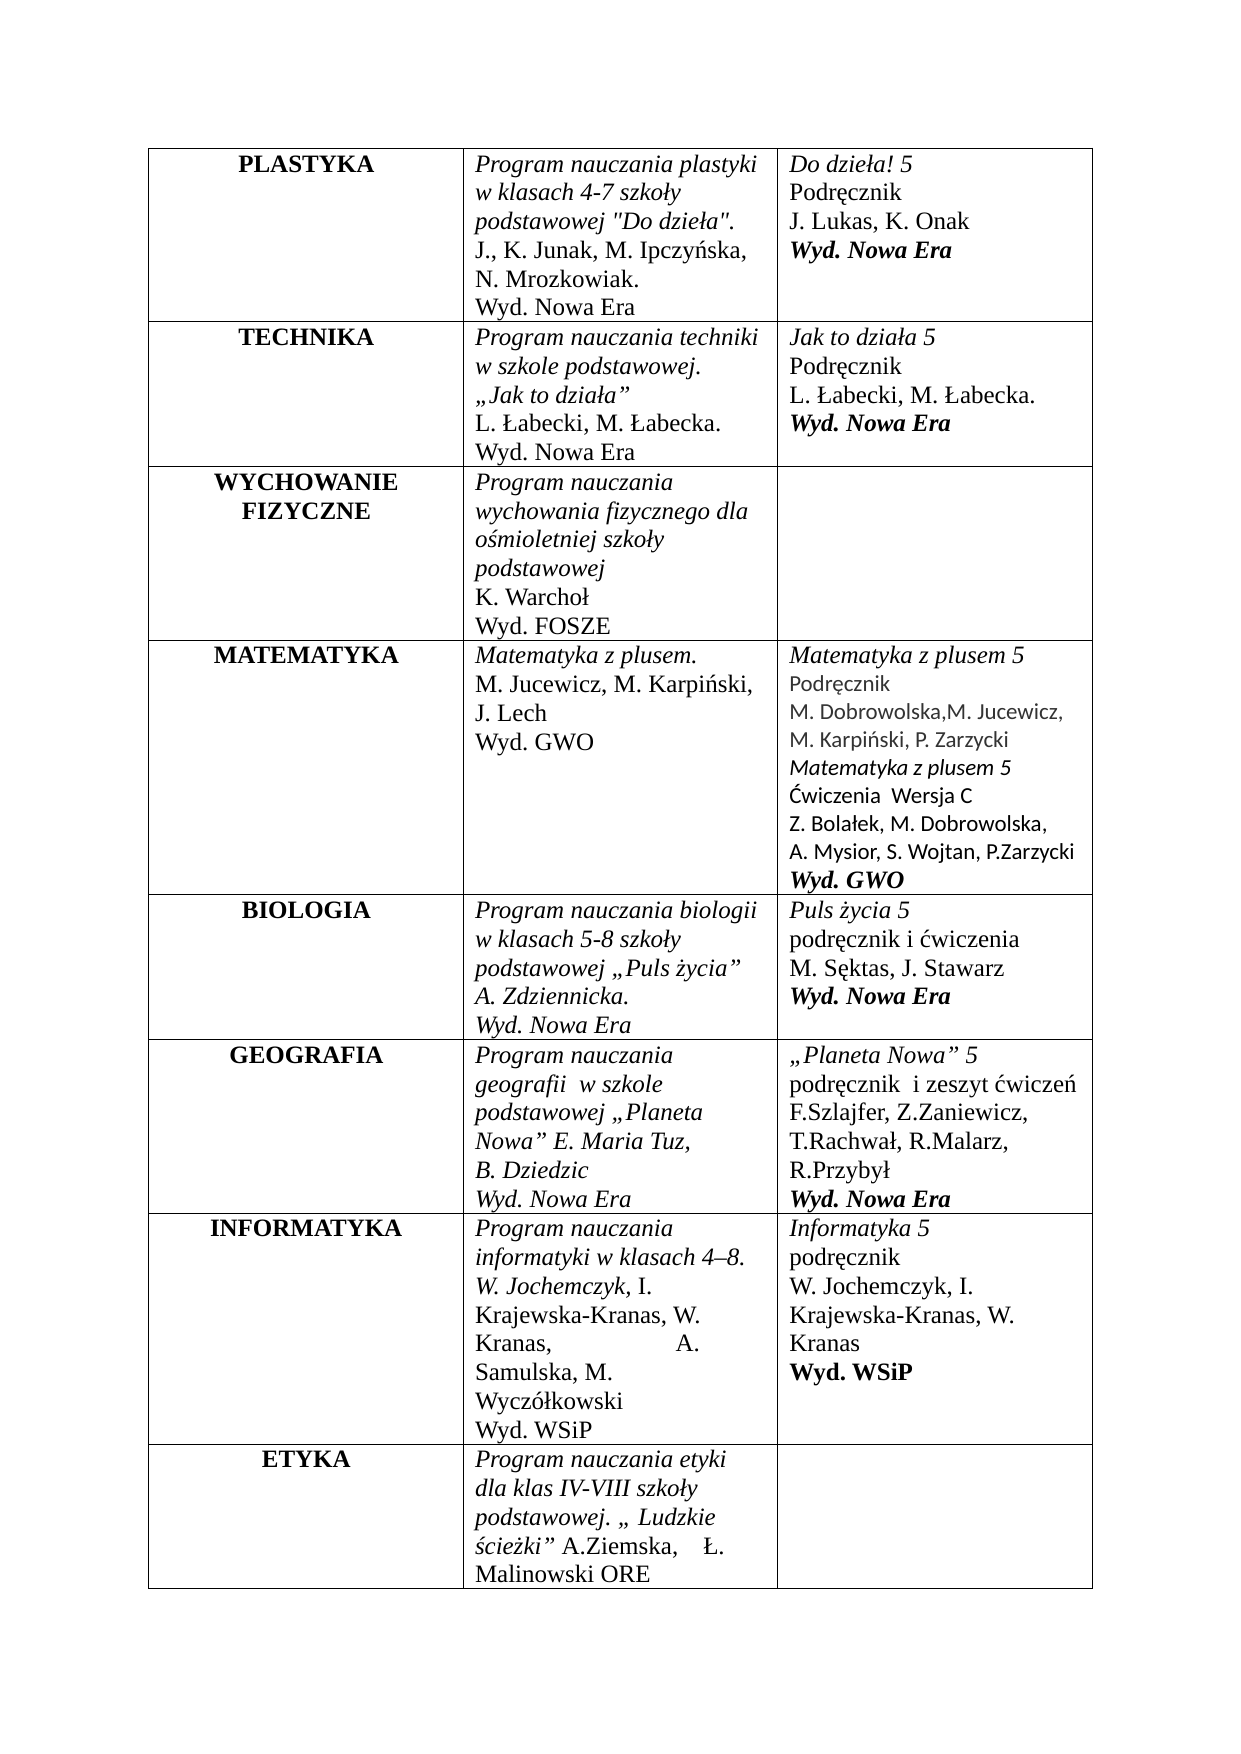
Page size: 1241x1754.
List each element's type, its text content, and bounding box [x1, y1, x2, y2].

table_cell MATEMATYKA [149, 641, 463, 894]
table_cell Program nauczania plastyki w klasach 4-7 szkoły podstawowej "Do dzieła". J., K. Junak, M. Ipczyńska, N. Mrozkowiak. Wyd. Nowa Era [464, 149, 777, 321]
table_cell Informatyka 5 podręcznik W. Jochemczyk, I. Krajewska-Kranas, W. Kranas Wyd. WSiP [778, 1214, 1092, 1443]
table_cell ETYKA [149, 1445, 463, 1588]
table_cell GEOGRAFIA [149, 1040, 463, 1212]
table_cell BIOLOGIA [149, 895, 463, 1039]
table_cell WYCHOWANIE FIZYCZNE [149, 467, 463, 639]
table_cell TECHNIKA [149, 322, 463, 466]
table_cell Do dzieła! 5 Podręcznik J. Lukas, K. Onak Wyd. Nowa Era [778, 149, 1092, 321]
table_cell [778, 467, 1092, 639]
table_cell [778, 1445, 1092, 1588]
table_cell INFORMATYKA [149, 1214, 463, 1443]
table_cell „Planeta Nowa” 5 podręcznik i zeszyt ćwiczeń F.Szlajfer, Z.Zaniewicz, T.Rachwał, R.Malarz, R.Przybył Wyd. Nowa Era [778, 1040, 1092, 1212]
table_cell Program nauczania biologii w klasach 5-8 szkoły podstawowej „Puls życia” A. Zdziennicka. Wyd. Nowa Era [464, 895, 777, 1039]
table_cell Program nauczania techniki w szkole podstawowej. „Jak to działa” L. Łabecki, M. Łabecka. Wyd. Nowa Era [464, 322, 777, 466]
table_cell Program nauczania informatyki w klasach 4–8. W. Jochemczyk, I. Krajewska-Kranas, W. Kranas, A. Samulska, M. Wyczółkowski Wyd. WSiP [464, 1214, 777, 1443]
table_cell Program nauczania etyki dla klas IV-VIII szkoły podstawowej. „ Ludzkie ścieżki” A.Ziemska, Ł. Malinowski ORE [464, 1445, 777, 1588]
table_cell Matematyka z plusem. M. Jucewicz, M. Karpiński, J. Lech Wyd. GWO [464, 641, 777, 894]
table_cell Matematyka z plusem 5 Podręcznik M. Dobrowolska,M. Jucewicz, M. Karpiński, P. Zarzycki Matematyka z plusem 5 Ćwiczenia Wersja C Z. Bolałek, M. Dobrowolska, A. Mysior, S. Wojtan, P.Zarzycki Wyd. GWO [778, 641, 1092, 894]
table_cell PLASTYKA [149, 149, 463, 321]
table_cell Program nauczania geografii w szkole podstawowej „Planeta Nowa” E. Maria Tuz, B. Dziedzic Wyd. Nowa Era [464, 1040, 777, 1212]
table_cell Program nauczania wychowania fizycznego dla ośmioletniej szkoły podstawowej K. Warchoł Wyd. FOSZE [464, 467, 777, 639]
table_cell Puls życia 5 podręcznik i ćwiczenia M. Sęktas, J. Stawarz Wyd. Nowa Era [778, 895, 1092, 1039]
table_cell Jak to działa 5 Podręcznik L. Łabecki, M. Łabecka. Wyd. Nowa Era [778, 322, 1092, 466]
